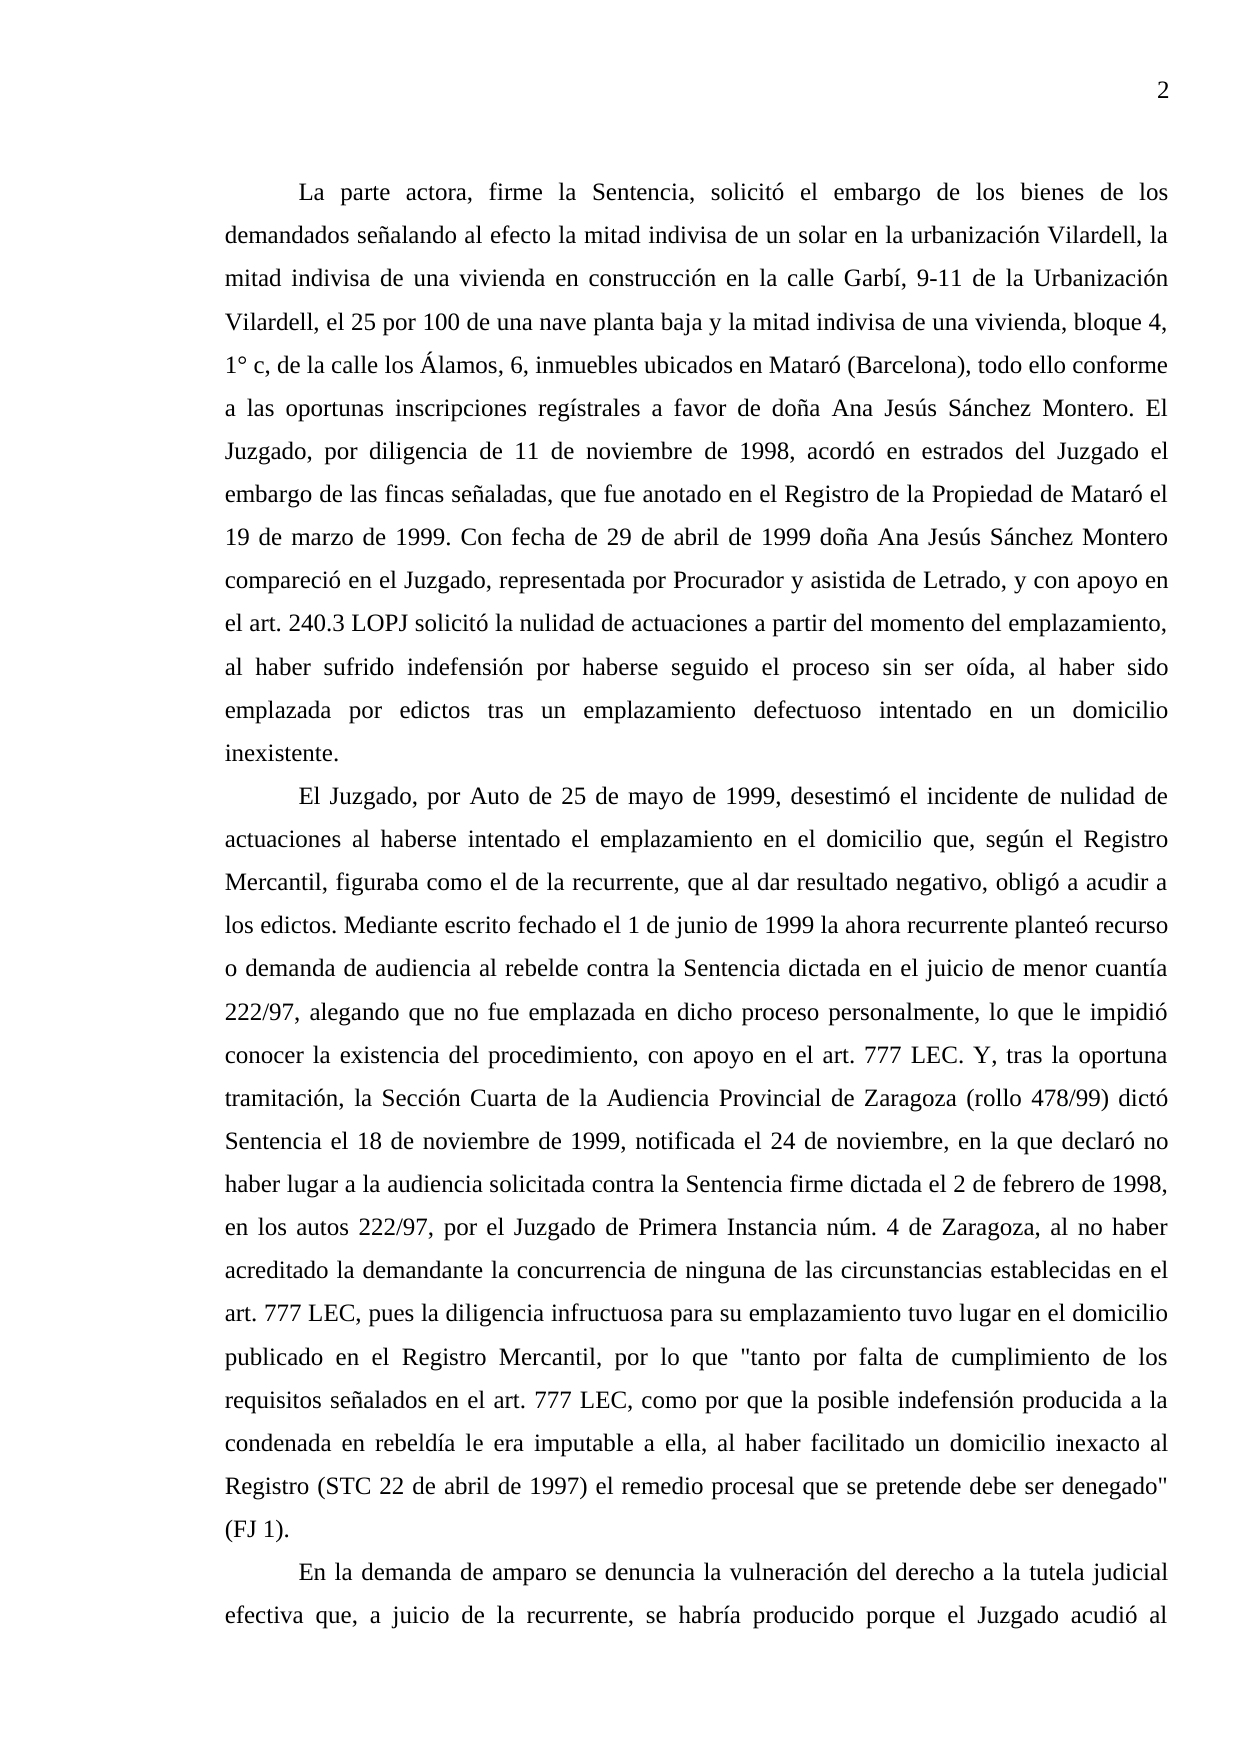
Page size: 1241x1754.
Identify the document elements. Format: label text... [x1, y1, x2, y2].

text La parte actora, firme la Sentencia, solicitó el embargo de los bienes de los demandados señalando al efecto la mitad indivisa de un solar en la urbanización Vilardell, la mitad indivisa de una vivienda en construcción en la calle Garbí, 9-11 de la Urbanización Vilardell, el 25 por 100 de una nave planta baja y la mitad indivisa de una vivienda, bloque 4, 1° c, de la calle los Álamos, 6, inmuebles ubicados en Mataró (Barcelona), todo ello conforme a las oportunas inscripciones regístrales a favor de doña Ana Jesús Sánchez Montero. El Juzgado, por diligencia de 11 de noviembre de 1998, acordó en estrados del Juzgado el embargo de las fincas señaladas, que fue anotado en el Registro de la Propiedad de Mataró el 19 de marzo de 1999. Con fecha de 29 de abril de 1999 doña Ana Jesús Sánchez Montero compareció en el Juzgado, representada por Procurador y asistida de Letrado, y con apoyo en el art. 240.3 LOPJ solicitó la nulidad de actuaciones a partir del momento del emplazamiento, al haber sufrido indefensión por haberse seguido el proceso sin ser oída, al haber sido emplazada por edictos tras un emplazamiento defectuoso intentado en un domicilio inexistente. [224, 177, 1169, 767]
text El Juzgado, por Auto de 25 de mayo de 1999, desestimó el incidente de nulidad de actuaciones al haberse intentado el emplazamiento en el domicilio que, según el Registro Mercantil, figuraba como el de la recurrente, que al dar resultado negativo, obligó a acudir a los edictos. Mediante escrito fechado el 1 de junio de 1999 la ahora recurrente planteó recurso o demanda de audiencia al rebelde contra la Sentencia dictada en el juicio de menor cuantía 222/97, alegando que no fue emplazada en dicho proceso personalmente, lo que le impidió conocer la existencia del procedimiento, con apoyo en el art. 777 LEC. Y, tras la oportuna tramitación, la Sección Cuarta de la Audiencia Provincial de Zaragoza (rollo 478/99) dictó Sentencia el 18 de noviembre de 1999, notificada el 24 de noviembre, en la que declaró no haber lugar a la audiencia solicitada contra la Sentencia firme dictada el 2 de febrero de 1998, en los autos 222/97, por el Juzgado de Primera Instancia núm. 4 de Zaragoza, al no haber acreditado la demandante la concurrencia de ninguna de las circunstancias establecidas en el art. 777 LEC, pues la diligencia infructuosa para su emplazamiento tuvo lugar en el domicilio publicado en el Registro Mercantil, por lo que "tanto por falta de cumplimiento de los requisitos señalados en el art. 777 LEC, como por que la posible indefensión producida a la condenada en rebeldía le era imputable a ella, al haber facilitado un domicilio inexacto al Registro (STC 22 de abril de 1997) el remedio procesal que se pretende debe ser denegado" (FJ 1). [224, 781, 1169, 1543]
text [224, 1557, 1169, 1629]
